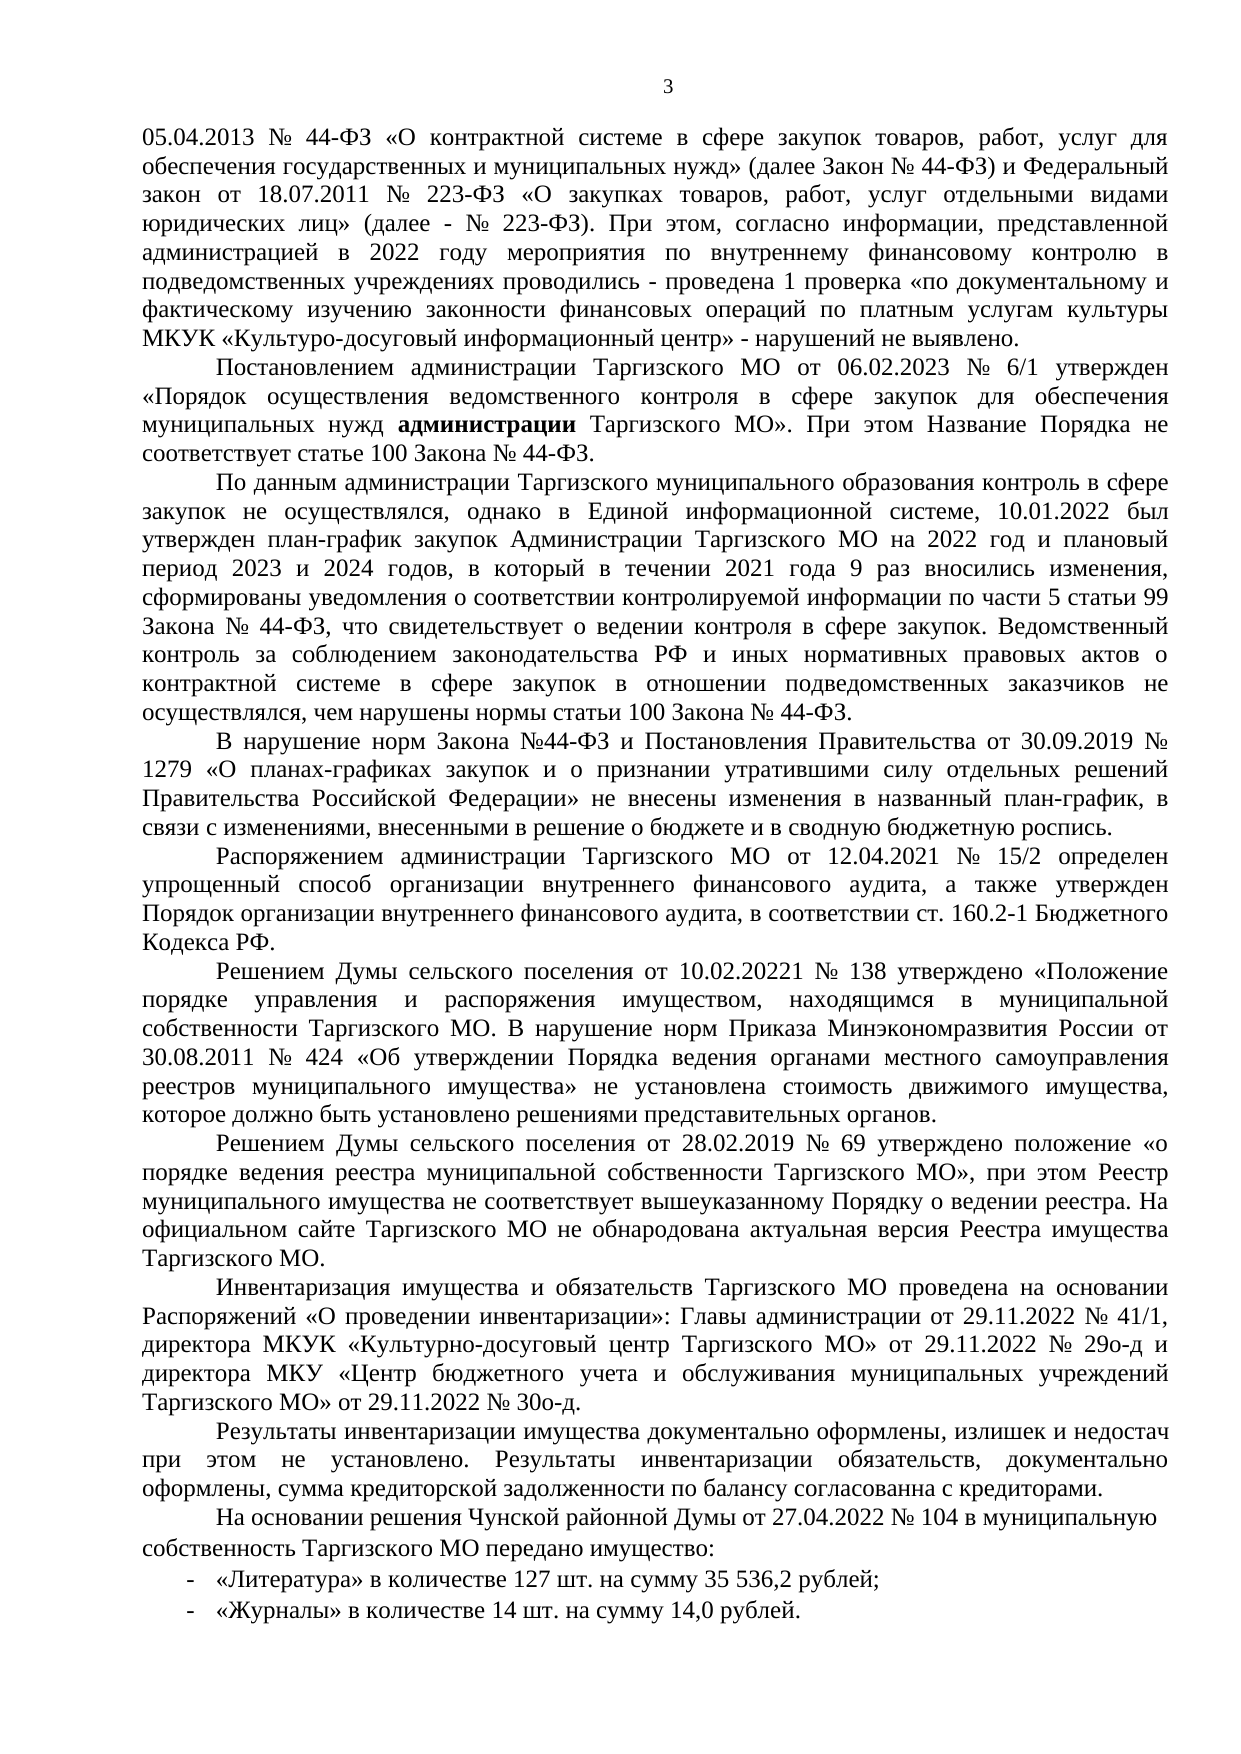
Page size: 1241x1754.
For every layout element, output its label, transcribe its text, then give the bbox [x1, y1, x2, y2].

text Решением Думы сельского поселения от 28.02.2019 № 69 утверждено положение «о порядке ведения реестра муниципальной собственности Таргизского МО», при этом Реестр муниципального имущества не соответствует вышеуказанному Порядку о ведении реестра. На официальном сайте Таргизского МО не обнародована актуальная версия Реестра имущества Таргизского МО. [142, 1128, 1169, 1272]
text В нарушение норм Закона №44-ФЗ и Постановления Правительства от 30.09.2019 № 1279 «О планах-графиках закупок и о признании утратившими силу отдельных решений Правительства Российской Федерации» не внесены изменения в названный план-график, в связи с изменениями, внесенными в решение о бюджете и в сводную бюджетную роспись. [142, 726, 1169, 841]
text - «Журналы» в количестве 14 шт. на сумму 14,0 рублей. [142, 1595, 1169, 1624]
text Решением Думы сельского поселения от 10.02.20221 № 138 утверждено «Положение порядке управления и распоряжения имуществом, находящимся в муниципальной собственности Таргизского МО. В нарушение норм Приказа Минэкономразвития России от 30.08.2011 № 424 «Об утверждении Порядка ведения органами местного самоуправления реестров муниципального имущества» не установлена стоимость движимого имущества, которое должно быть установлено решениями представительных органов. [142, 956, 1169, 1128]
text Постановлением администрации Таргизского МО от 06.02.2023 № 6/1 утвержден «Порядок осуществления ведомственного контроля в сфере закупок для обеспечения муниципальных нужд администрации Таргизского МО». При этом Название Порядка не соответствует статье 100 Закона № 44-ФЗ. [142, 352, 1169, 467]
text По данным администрации Таргизского муниципального образования контроль в сфере закупок не осуществлялся, однако в Единой информационной системе, 10.01.2022 был утвержден план-график закупок Администрации Таргизского МО на 2022 год и плановый период 2023 и 2024 годов, в который в течении 2021 года 9 раз вносились изменения, сформированы уведомления о соответствии контролируемой информации по части 5 статьи 99 Закона № 44-ФЗ, что свидетельствует о ведении контроля в сфере закупок. Ведомственный контроль за соблюдением законодательства РФ и иных нормативных правовых актов о контрактной системе в сфере закупок в отношении подведомственных заказчиков не осуществлялся, чем нарушены нормы статьи 100 Закона № 44-ФЗ. [142, 467, 1169, 726]
text - «Литература» в количестве 127 шт. на сумму 35 536,2 рублей; [142, 1564, 1169, 1593]
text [142, 122, 1169, 352]
text Инвентаризация имущества и обязательств Таргизского МО проведена на основании Распоряжений «О проведении инвентаризации»: Главы администрации от 29.11.2022 № 41/1, директора МКУК «Культурно-досуговый центр Таргизского МО» от 29.11.2022 № 29о-д и директора МКУ «Центр бюджетного учета и обслуживания муниципальных учреждений Таргизского МО» от 29.11.2022 № 30о-д. [142, 1272, 1169, 1416]
text На основании решения Чунской районной Думы от 27.04.2022 № 104 в муниципальную собственность Таргизского МО передано имущество: [142, 1502, 1169, 1562]
text Результаты инвентаризации имущества документально оформлены, излишек и недостач при этом не установлено. Результаты инвентаризации обязательств, документально оформлены, сумма кредиторской задолженности по балансу согласованна с кредиторами. [142, 1416, 1169, 1502]
text Распоряжением администрации Таргизского МО от 12.04.2021 № 15/2 определен упрощенный способ организации внутреннего финансового аудита, а также утвержден Порядок организации внутреннего финансового аудита, в соответствии ст. 160.2-1 Бюджетного Кодекса РФ. [142, 841, 1169, 956]
